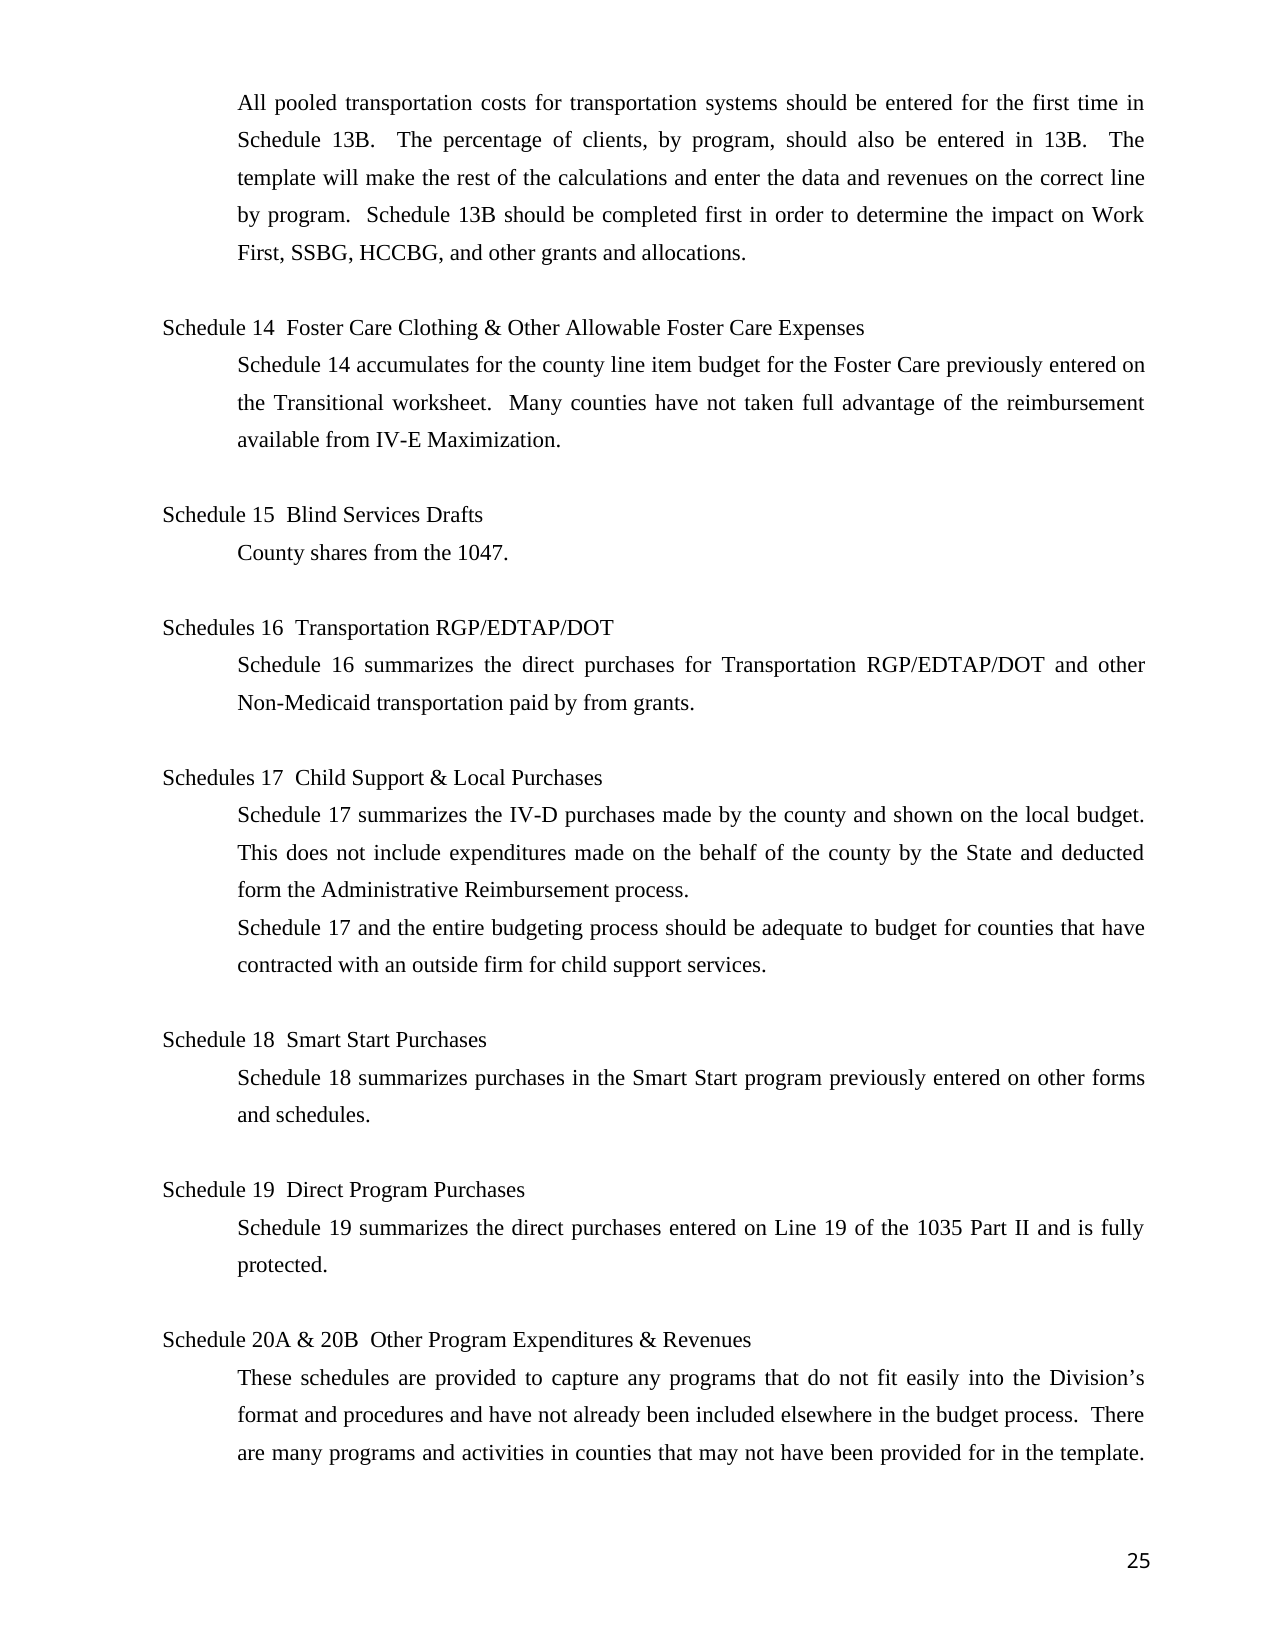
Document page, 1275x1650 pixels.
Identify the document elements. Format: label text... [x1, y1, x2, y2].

text Schedule 19 Direct Program Purchases [162, 1165, 1146, 1203]
text Schedules 17 Child Support & Local Purchases [162, 753, 1146, 790]
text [237, 1353, 1146, 1465]
text Schedule 18 summarizes purchases in the Smart Start program previously entered on other forms and schedules. [237, 1053, 1146, 1128]
text Schedule 15 Blind Services Drafts [162, 490, 1146, 528]
text All pooled transportation costs for transportation systems should be entered for the first time in Schedule 13B. The percentage of clients, by program, should also be entered in 13B. The template will make the rest of the calculations and enter the data and revenues on the correct line by program. Schedule 13B should be completed first in order to determine the impact on Work First, SSBG, HCCBG, and other grants and allocations. [237, 78, 1146, 265]
text Schedule 19 summarizes the direct purchases entered on Line 19 of the 1035 Part II and is fully protected. [237, 1203, 1146, 1278]
text Schedules 16 Transportation RGP/EDTAP/DOT [162, 603, 1146, 640]
text Schedule 18 Smart Start Purchases [162, 1015, 1146, 1053]
text Schedule 16 summarizes the direct purchases for Transportation RGP/EDTAP/DOT and other Non-Medicaid transportation paid by from grants. [237, 640, 1146, 715]
text Schedule 17 and the entire budgeting process should be adequate to budget for counties that have contracted with an outside firm for child support services. [237, 903, 1146, 978]
text Schedule 20A & 20B Other Program Expenditures & Revenues [162, 1315, 1146, 1353]
text County shares from the 1047. [237, 528, 1146, 565]
text Schedule 14 Foster Care Clothing & Other Allowable Foster Care Expenses [162, 303, 1146, 340]
text Schedule 14 accumulates for the county line item budget for the Foster Care previously entered on the Transitional worksheet. Many counties have not taken full advantage of the reimbursement available from IV-E Maximization. [237, 340, 1146, 453]
text Schedule 17 summarizes the IV-D purchases made by the county and shown on the local budget. This does not include expenditures made on the behalf of the county by the State and deducted form the Administrative Reimbursement process. [237, 790, 1146, 903]
